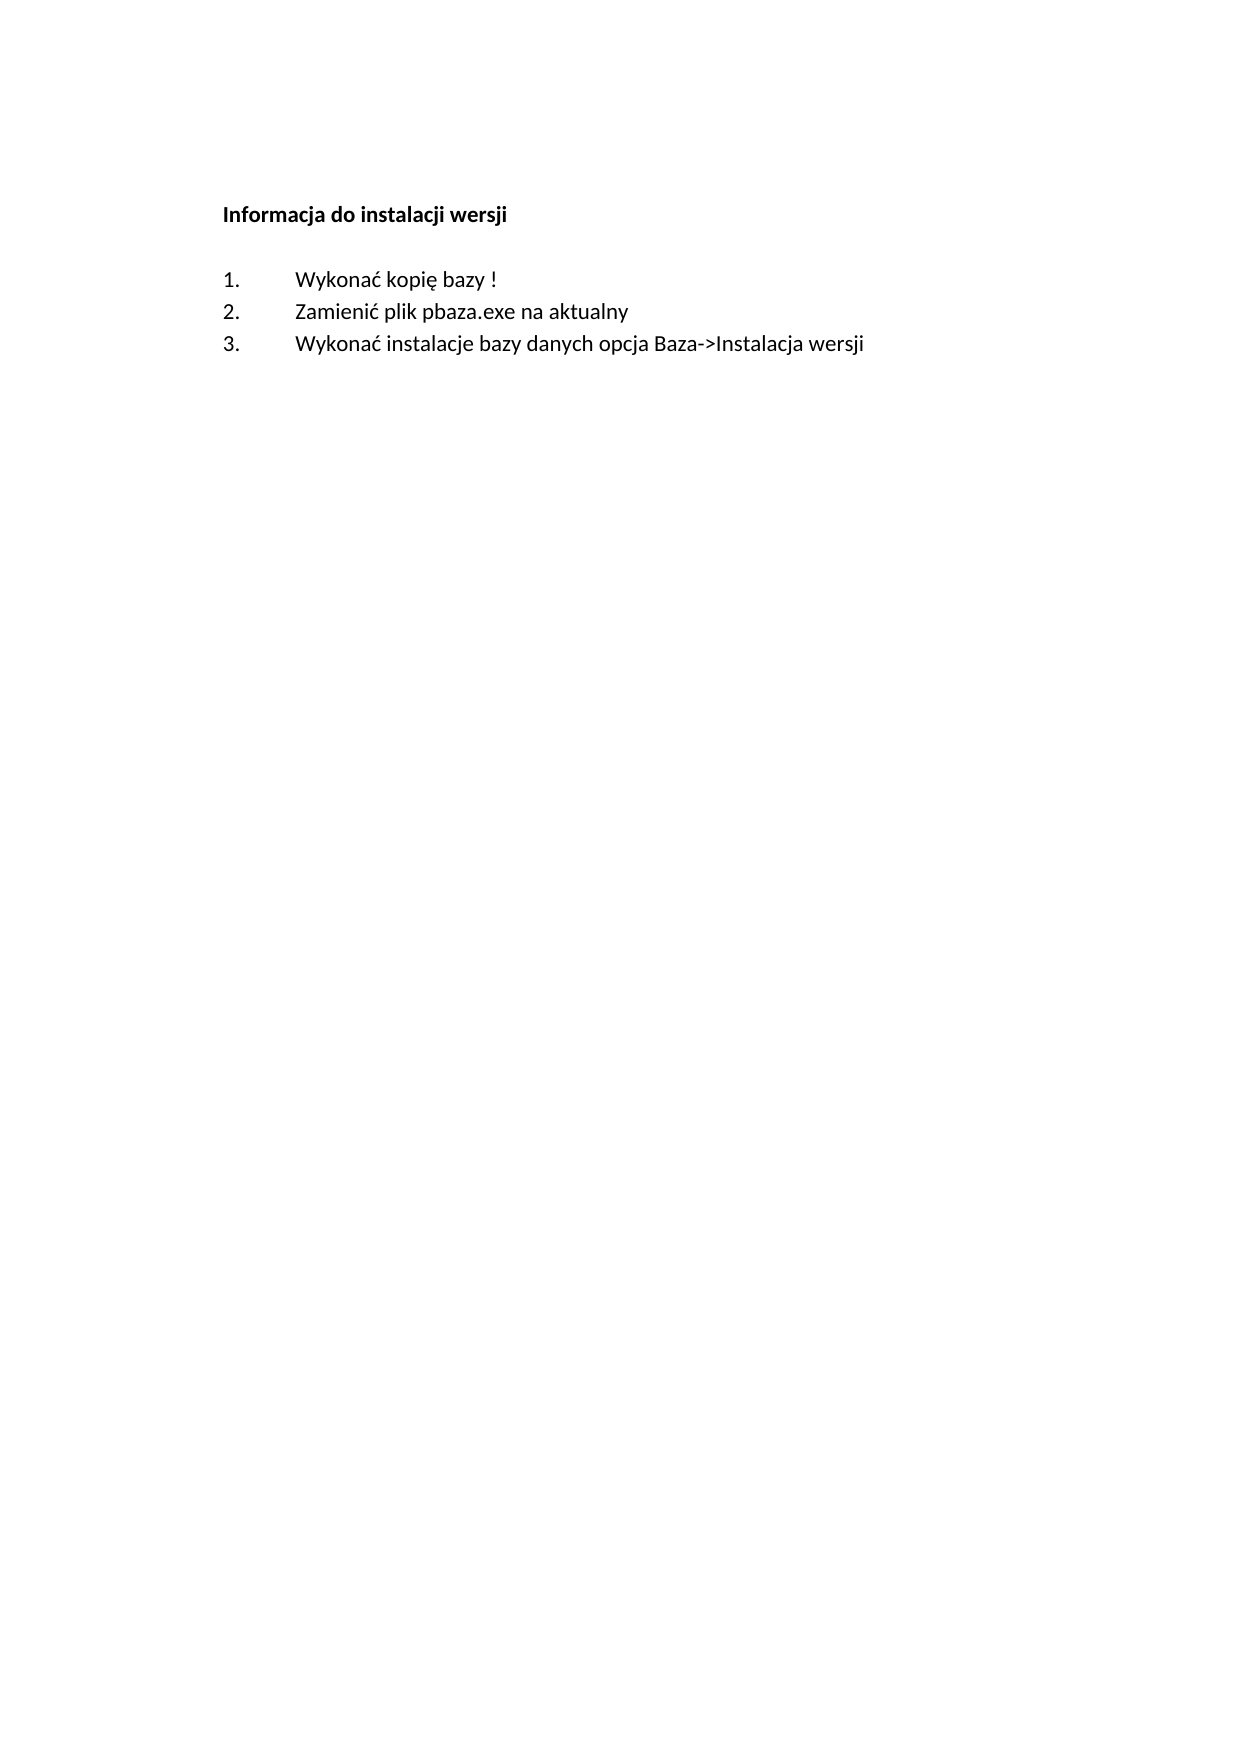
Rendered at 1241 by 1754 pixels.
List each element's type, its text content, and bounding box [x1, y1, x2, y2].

list 1. Wykonać kopię bazy ! [223, 265, 1093, 293]
list 3. Wykonać instalacje bazy danych opcja Baza->Instalacja wersji [223, 329, 1093, 357]
list 2. Zamienić plik pbaza.exe na aktualny [223, 297, 1093, 325]
list Informacja do instalacji wersji [223, 201, 1093, 229]
